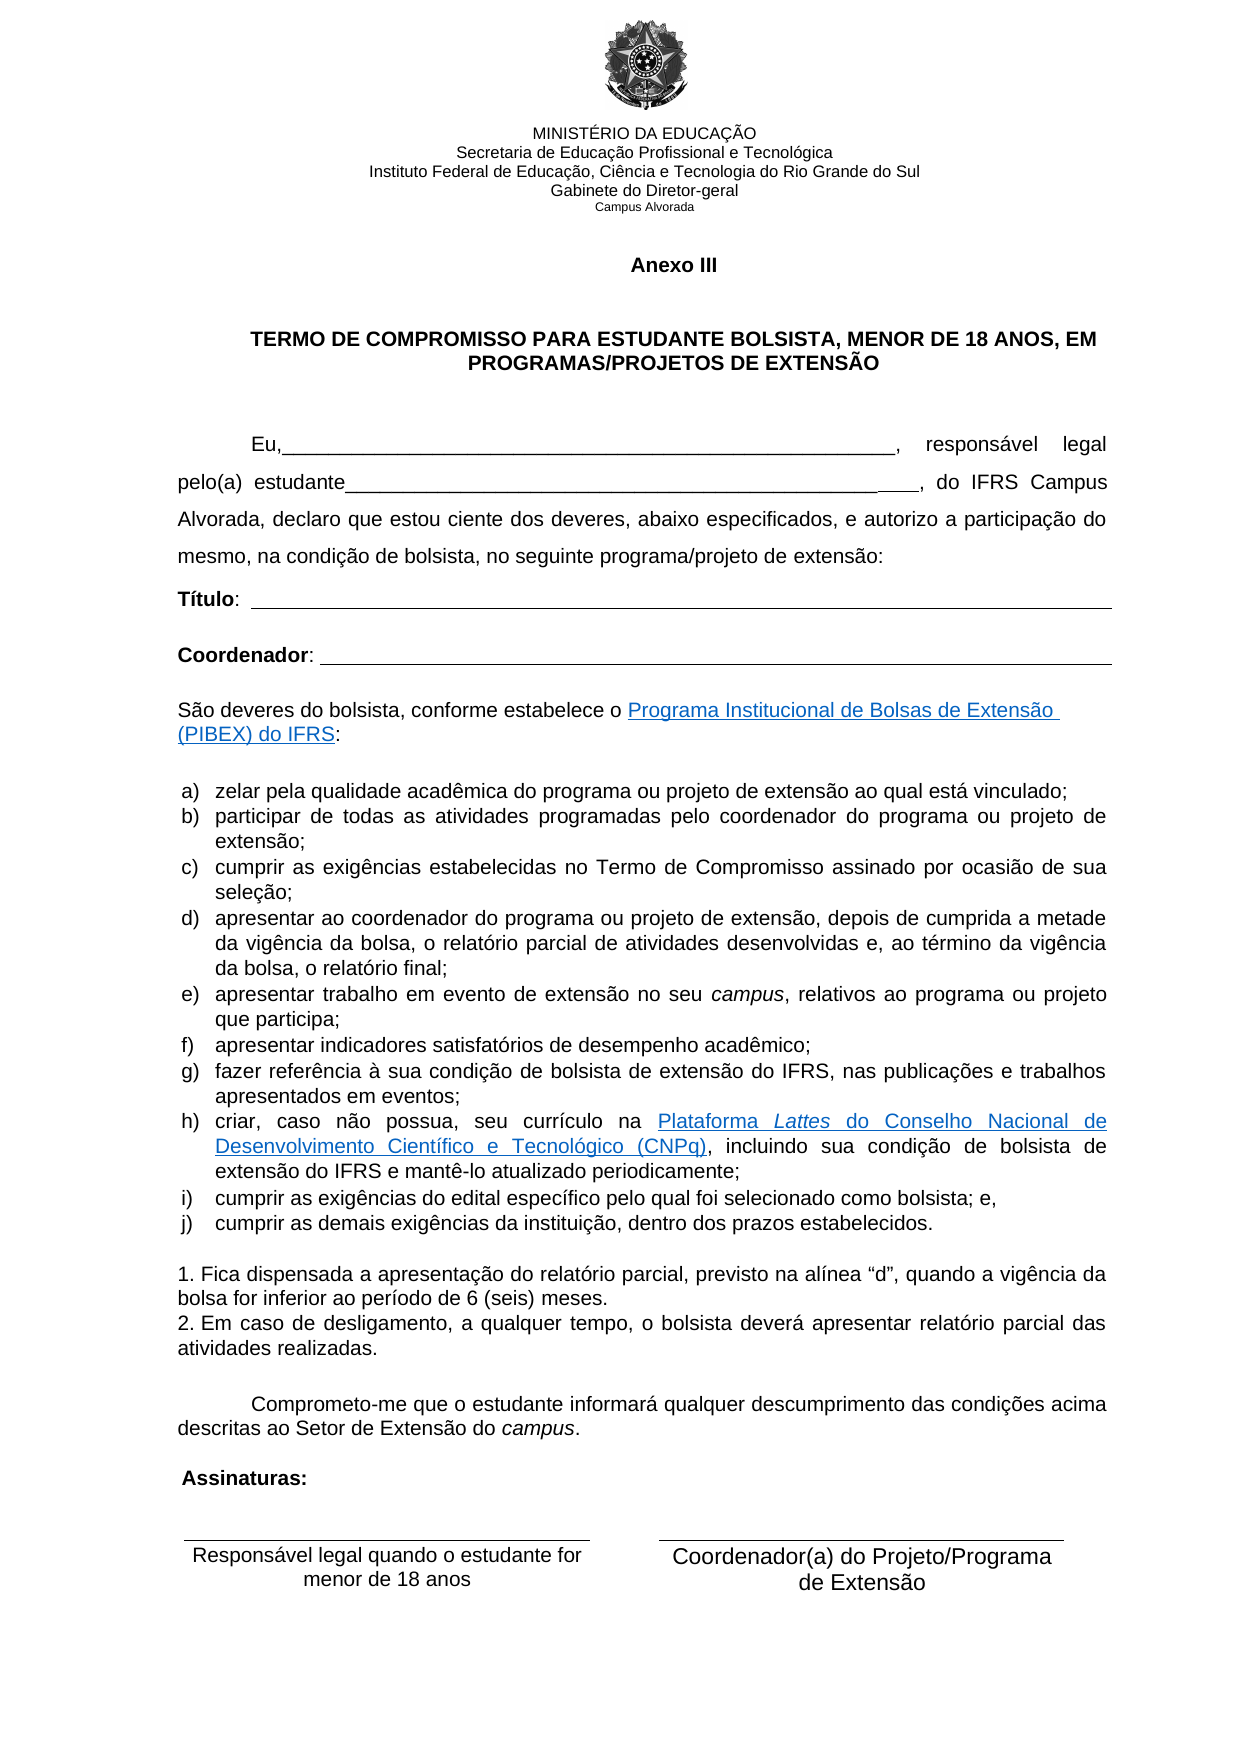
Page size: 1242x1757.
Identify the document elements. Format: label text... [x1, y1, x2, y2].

text São deveres do bolsista, conforme estabelece o Programa Institucional de Bolsas de Extensão (PIBEX) do IFRS: [177, 698, 1108, 746]
list cumprir as demais exigências da instituição, dentro dos prazos estabelecidos. [181, 1211, 1108, 1235]
picture [604, 20, 688, 110]
list apresentar indicadores satisfatórios de desempenho acadêmico; [181, 1033, 1108, 1057]
list fazer referência à sua condição de bolsista de extensão do IFRS, nas publicações e trabalhos apresentados em eventos; [181, 1058, 1108, 1107]
list apresentar ao coordenador do programa ou projeto de extensão, depois de cumprida a metade da vigência da bolsa, o relatório parcial de atividades desenvolvidas e, ao término da vigência da bolsa, o relatório final; [181, 906, 1108, 980]
text Eu,_____________________________________________________, responsável legal pelo(a) estudante______________________________________________ , do IFRS Campus Alvorada, declaro que estou ciente dos deveres, abaixo especificados, e autorizo a participação do mesmo, na condição de bolsista, no seguinte programa/projeto de extensão: [177, 432, 1108, 568]
list participar de todas as atividades programadas pelo coordenador do programa ou projeto de extensão; [181, 804, 1108, 853]
text Coordenador: [177, 643, 1108, 667]
list zelar pela qualidade acadêmica do programa ou projeto de extensão ao qual está vinculado; [181, 778, 1108, 802]
text Anexo III [240, 253, 1108, 277]
list apresentar trabalho em evento de extensão no seu campus, relativos ao programa ou projeto que participa; [181, 982, 1108, 1031]
text Comprometo-me que o estudante informará qualquer descumprimento das condições acima descritas ao Setor de Extensão do campus. [177, 1392, 1108, 1440]
text TERMO DE COMPROMISSO PARA ESTUDANTE BOLSISTA, MENOR DE 18 ANOS, EM PROGRAMAS/PROJETOS DE EXTENSÃO [240, 327, 1108, 375]
list cumprir as exigências do edital específico pelo qual foi selecionado como bolsista; e, [181, 1185, 1108, 1209]
list criar, caso não possua, seu currículo na Plataforma Lattes do Conselho Nacional de Desenvolvimento Científico e Tecnológico (CNPq), incluindo sua condição de bolsista de extensão do IFRS e mantê-lo atualizado periodicamente; [181, 1109, 1108, 1183]
list Fica dispensada a apresentação do relatório parcial, previsto na alínea “d”, quando a vigência da bolsa for inferior ao período de 6 (seis) meses. [177, 1261, 1108, 1310]
list Em caso de desligamento, a qualquer tempo, o bolsista deverá apresentar relatório parcial das atividades realizadas. [177, 1311, 1108, 1359]
text Título: [177, 587, 1108, 611]
list cumprir as exigências estabelecidas no Termo de Compromisso assinado por ocasião de sua seleção; [181, 855, 1108, 904]
text Assinaturas: [177, 1465, 1108, 1489]
